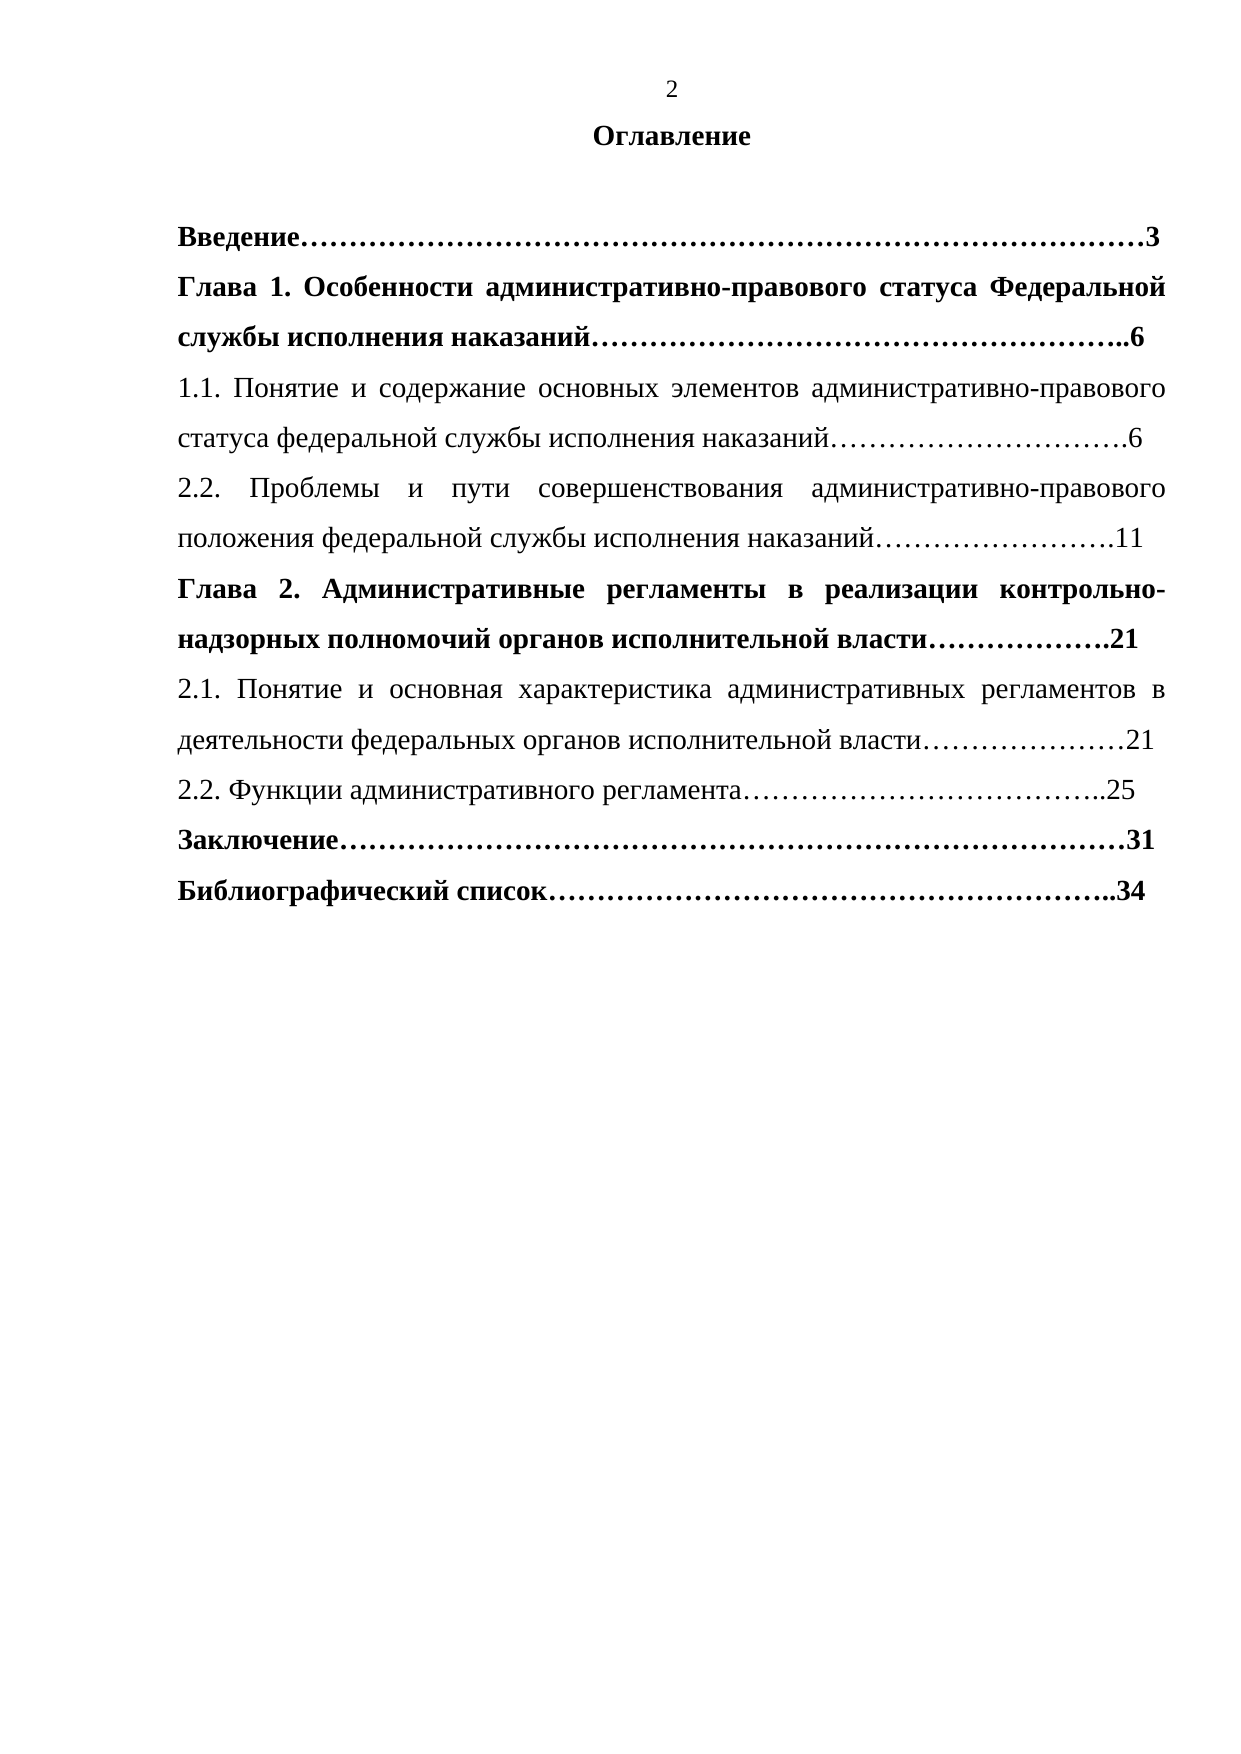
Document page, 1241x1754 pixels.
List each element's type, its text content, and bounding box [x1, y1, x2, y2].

text 1.1. Понятие и содержание основных элементов административно-правового статуса федеральной службы исполнения наказаний………………………….6 [177, 370, 1166, 453]
text 2.1. Понятие и основная характеристика административных регламентов в деятельности федеральных органов исполнительной власти…………………21 [177, 672, 1166, 755]
text 2.2. Проблемы и пути совершенствования административно-правового положения федеральной службы исполнения наказаний…………………….11 [177, 470, 1166, 554]
text 2.2. Функции административного регламента………………………………..25 [177, 772, 1166, 806]
text Оглавление [177, 118, 1166, 152]
text Глава 1. Особенности административно-правового статуса Федеральной службы исполнения наказаний………………………………………………..6 [177, 269, 1166, 353]
text Глава 2. Административные регламенты в реализации контрольно-надзорных полномочий органов исполнительной власти……………….21 [177, 571, 1166, 655]
text Библиографический список…………………………………………………..34 [177, 873, 1166, 906]
text Введение……………………………………………………………………………3 [177, 219, 1166, 252]
text Заключение………………………………………………………………………31 [177, 822, 1166, 856]
